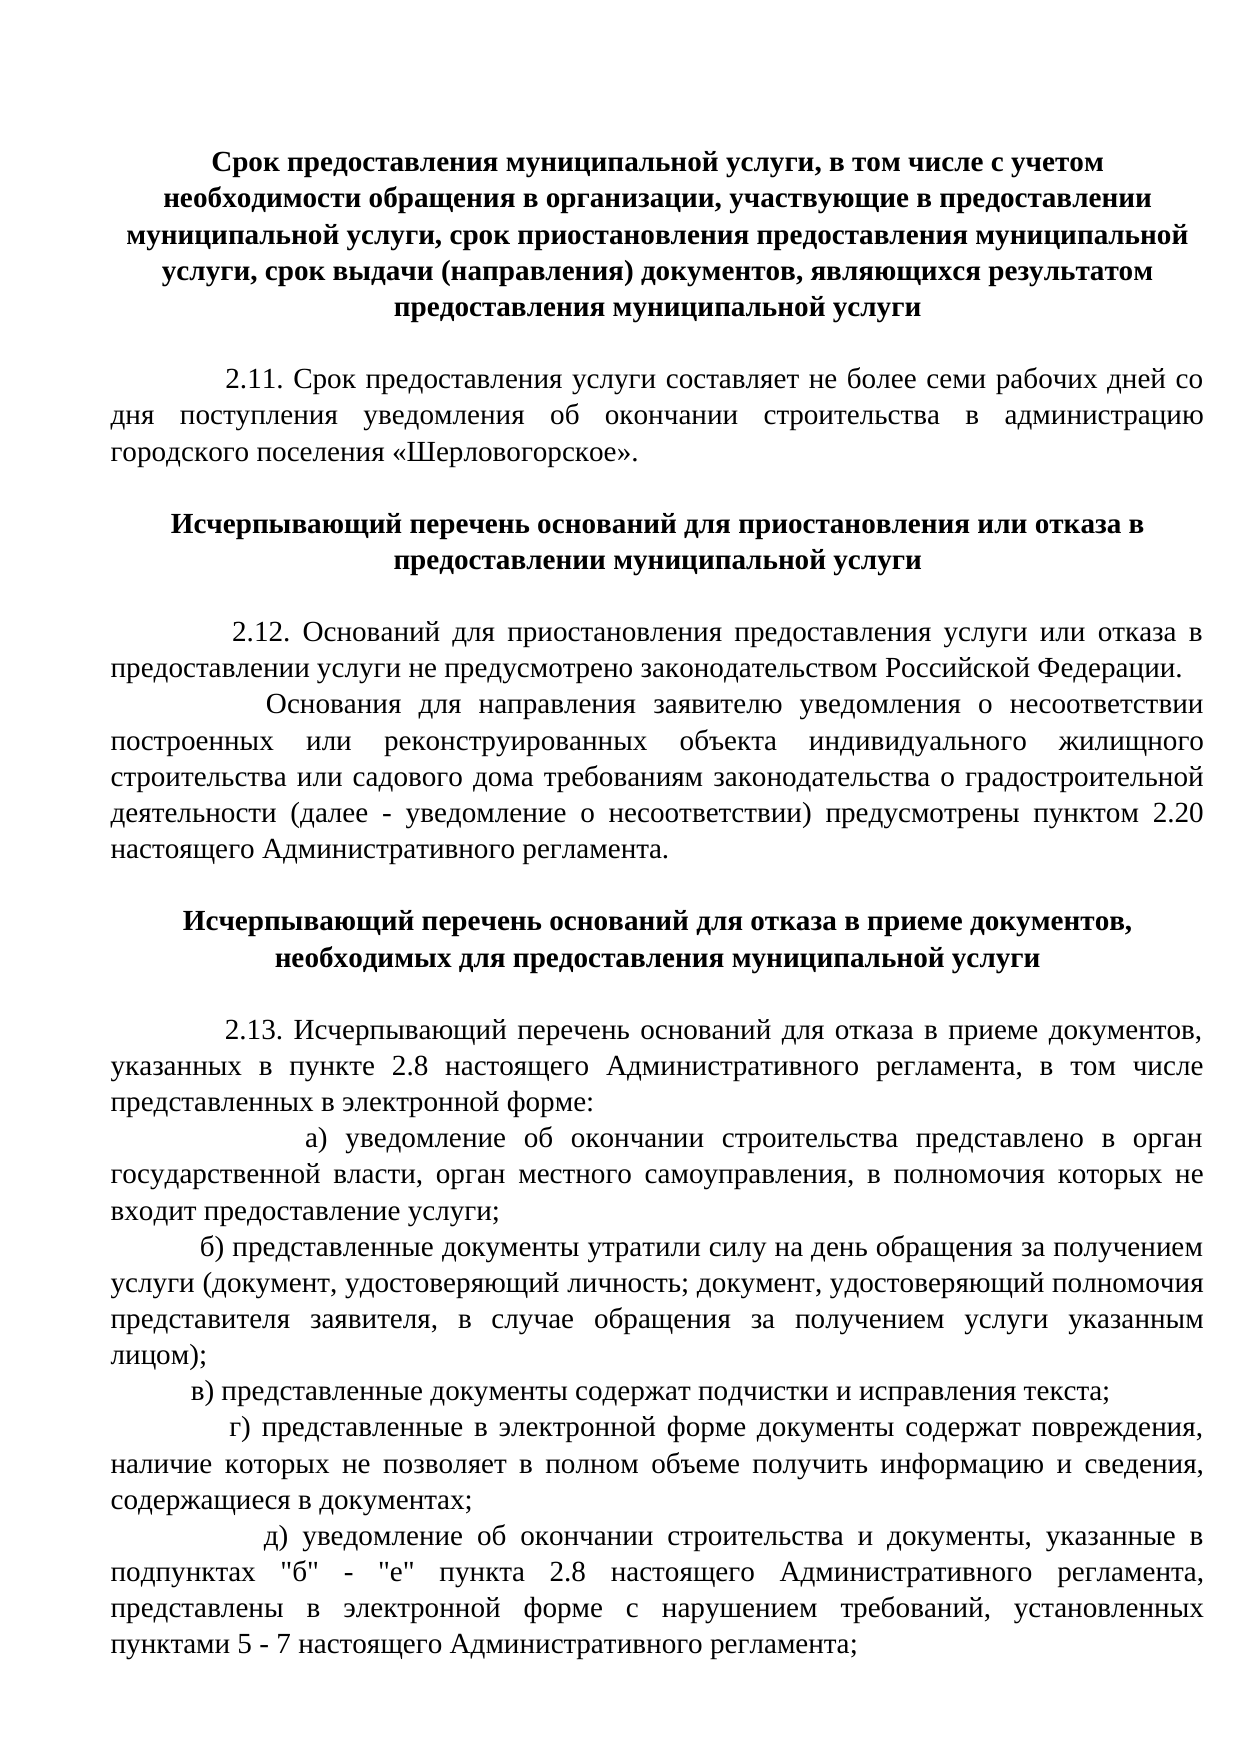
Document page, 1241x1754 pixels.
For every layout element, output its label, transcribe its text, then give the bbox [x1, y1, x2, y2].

text а) уведомление об окончании строительства представлено в орган государственной власти, орган местного самоуправления, в полномочия которых не входит предоставление услуги; [110, 1120, 1205, 1226]
text в) представленные документы содержат подчистки и исправления текста; [110, 1373, 1205, 1407]
text Исчерпывающий перечень оснований для приостановления или отказа в предоставлении муниципальной услуги [110, 506, 1205, 576]
text 2.11. Срок предоставления услуги составляет не более семи рабочих дней со дня поступления уведомления об окончании строительства в администрацию городского поселения «Шерловогорское». [110, 361, 1205, 467]
text г) представленные в электронной форме документы содержат повреждения, наличие которых не позволяет в полном объеме получить информацию и сведения, содержащиеся в документах; [110, 1409, 1205, 1515]
text 2.13. Исчерпывающий перечень оснований для отказа в приеме документов, указанных в пункте 2.8 настоящего Административного регламента, в том числе представленных в электронной форме: [110, 1012, 1205, 1118]
text Основания для направления заявителю уведомления о несоответствии построенных или реконструированных объекта индивидуального жилищного строительства или садового дома требованиям законодательства о градостроительной деятельности (далее - уведомление о несоответствии) предусмотрены пунктом 2.20 настоящего Административного регламента. [110, 687, 1205, 865]
text Срок предоставления муниципальной услуги, в том числе с учетом необходимости обращения в организации, участвующие в предоставлении муниципальной услуги, срок приостановления предоставления муниципальной услуги, срок выдачи (направления) документов, являющихся результатом предоставления муниципальной услуги [110, 144, 1205, 323]
text д) уведомление об окончании строительства и документы, указанные в подпунктах "б" - "е" пункта 2.8 настоящего Административного регламента, представлены в электронной форме с нарушением требований, установленных пунктами 5 - 7 настоящего Административного регламента; [110, 1518, 1205, 1660]
text 2.12. Оснований для приостановления предоставления услуги или отказа в предоставлении услуги не предусмотрено законодательством Российской Федерации. [110, 614, 1205, 684]
text б) представленные документы утратили силу на день обращения за получением услуги (документ, удостоверяющий личность; документ, удостоверяющий полномочия представителя заявителя, в случае обращения за получением услуги указанным лицом); [110, 1229, 1205, 1371]
text Исчерпывающий перечень оснований для отказа в приеме документов, необходимых для предоставления муниципальной услуги [110, 903, 1205, 973]
